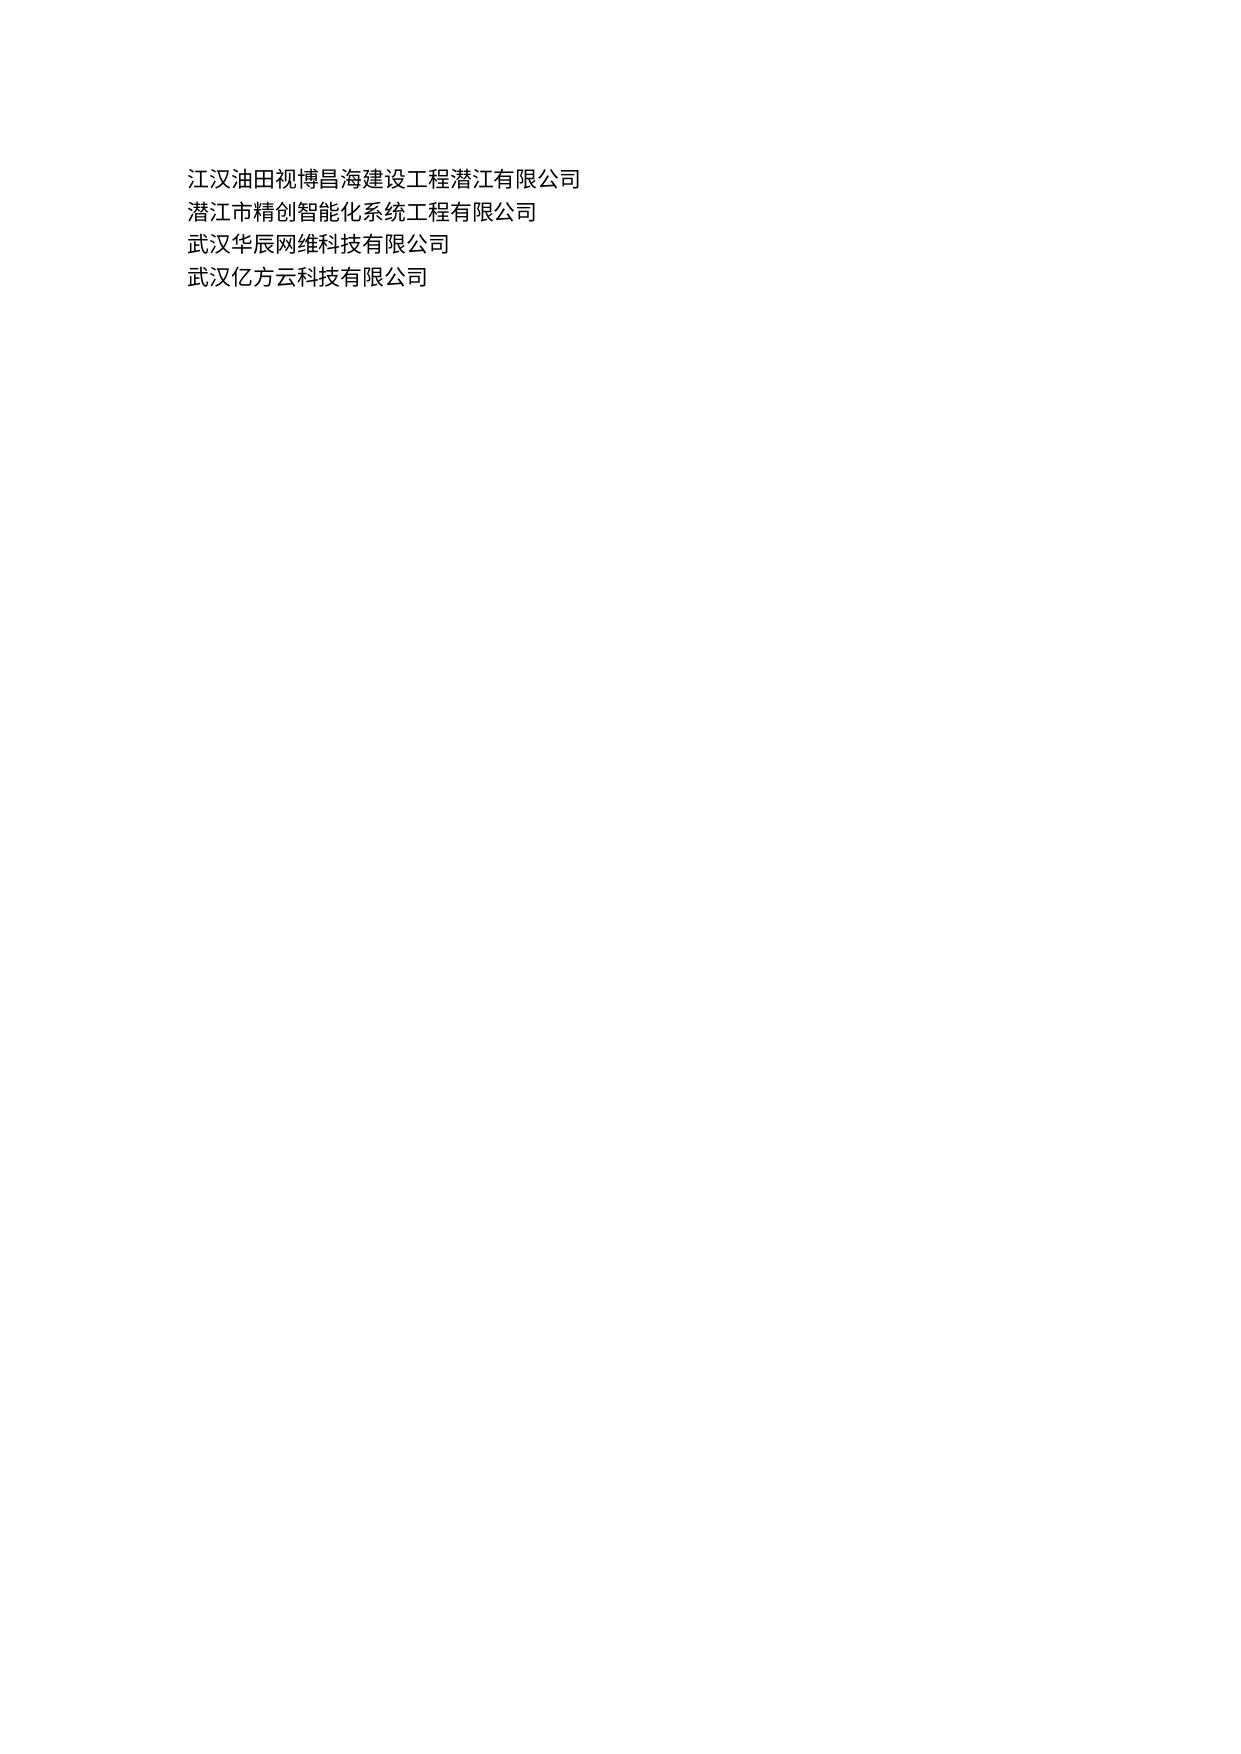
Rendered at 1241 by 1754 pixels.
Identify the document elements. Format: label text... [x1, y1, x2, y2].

text 武汉华辰网维科技有限公司 [187, 227, 1053, 259]
text 江汉油田视博昌海建设工程潜江有限公司 [187, 162, 1053, 194]
text 潜江市精创智能化系统工程有限公司 [187, 194, 1053, 227]
text 武汉亿方云科技有限公司 [187, 259, 1053, 292]
